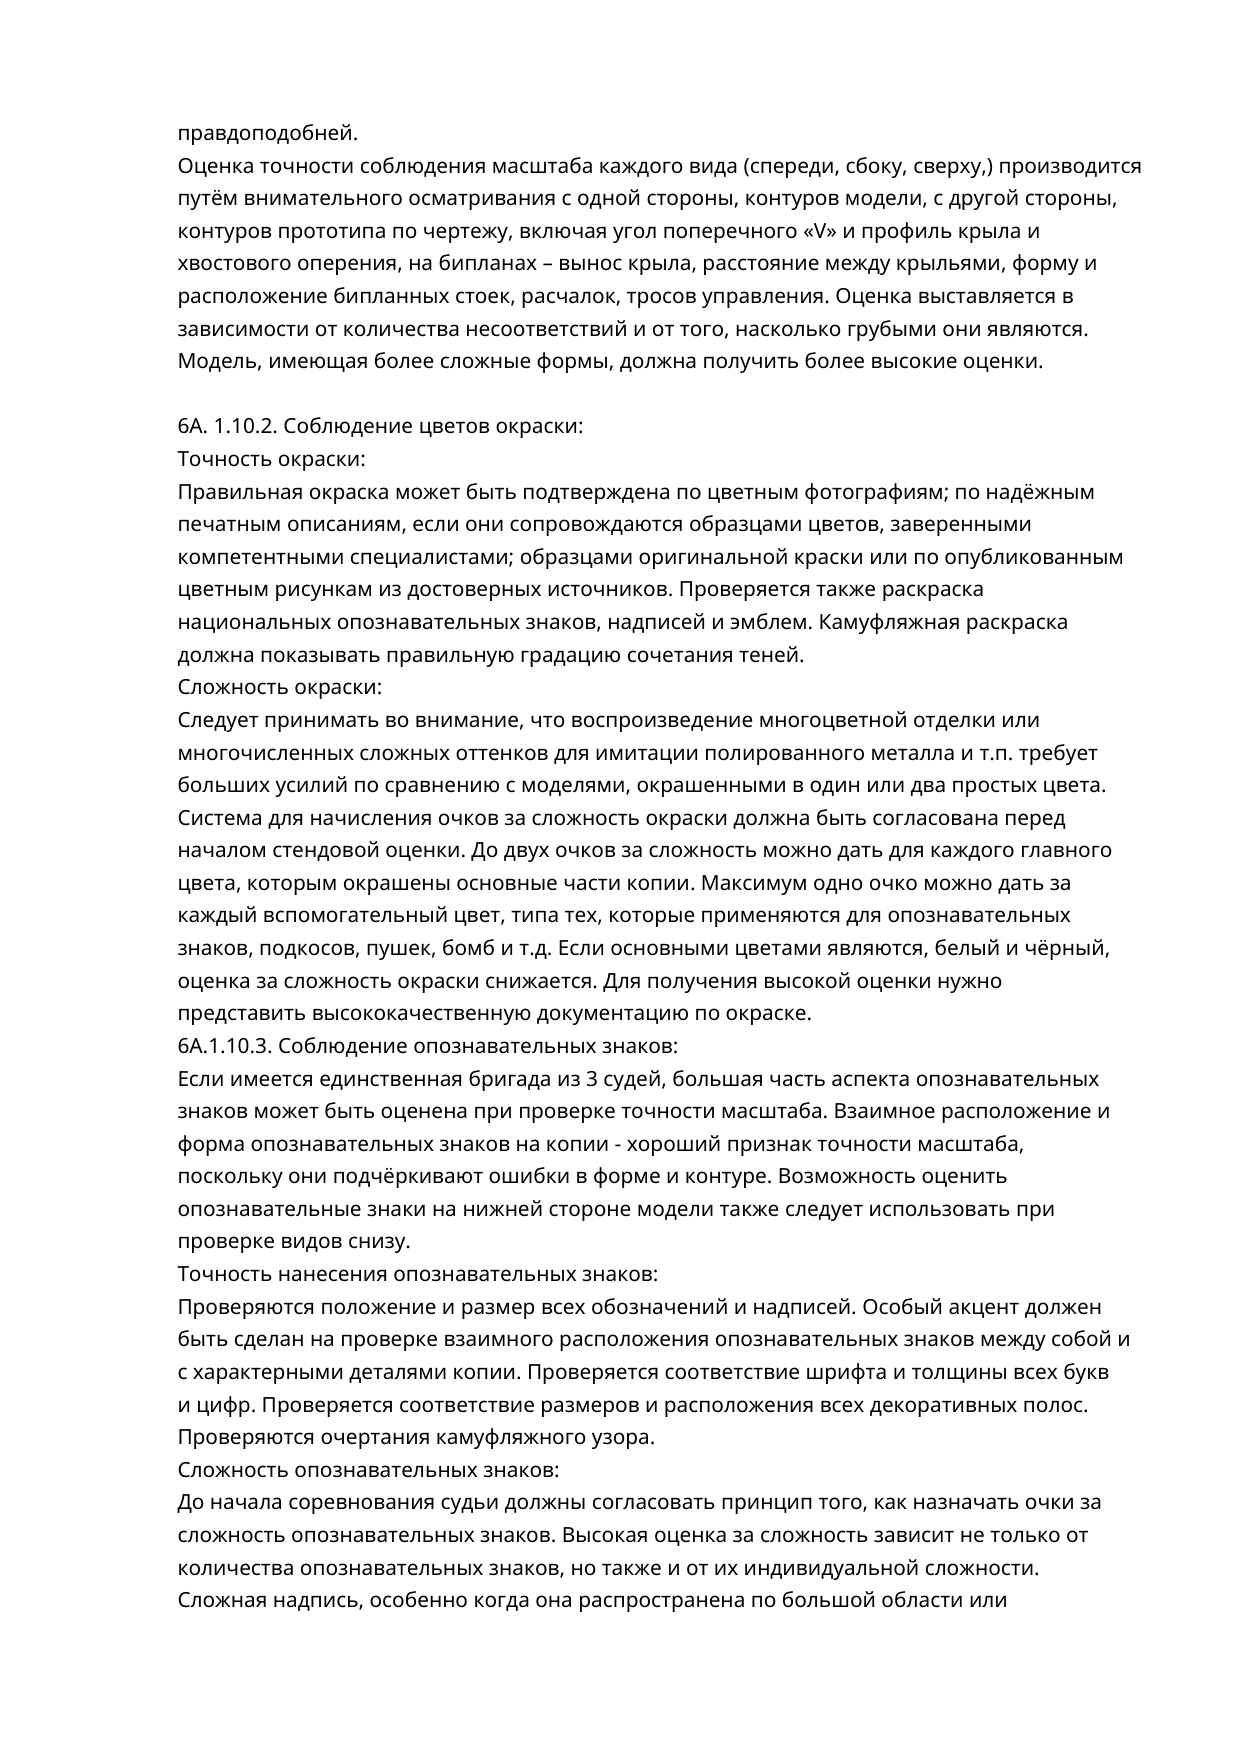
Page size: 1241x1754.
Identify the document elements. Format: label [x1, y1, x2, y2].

text [177, 118, 1152, 1614]
